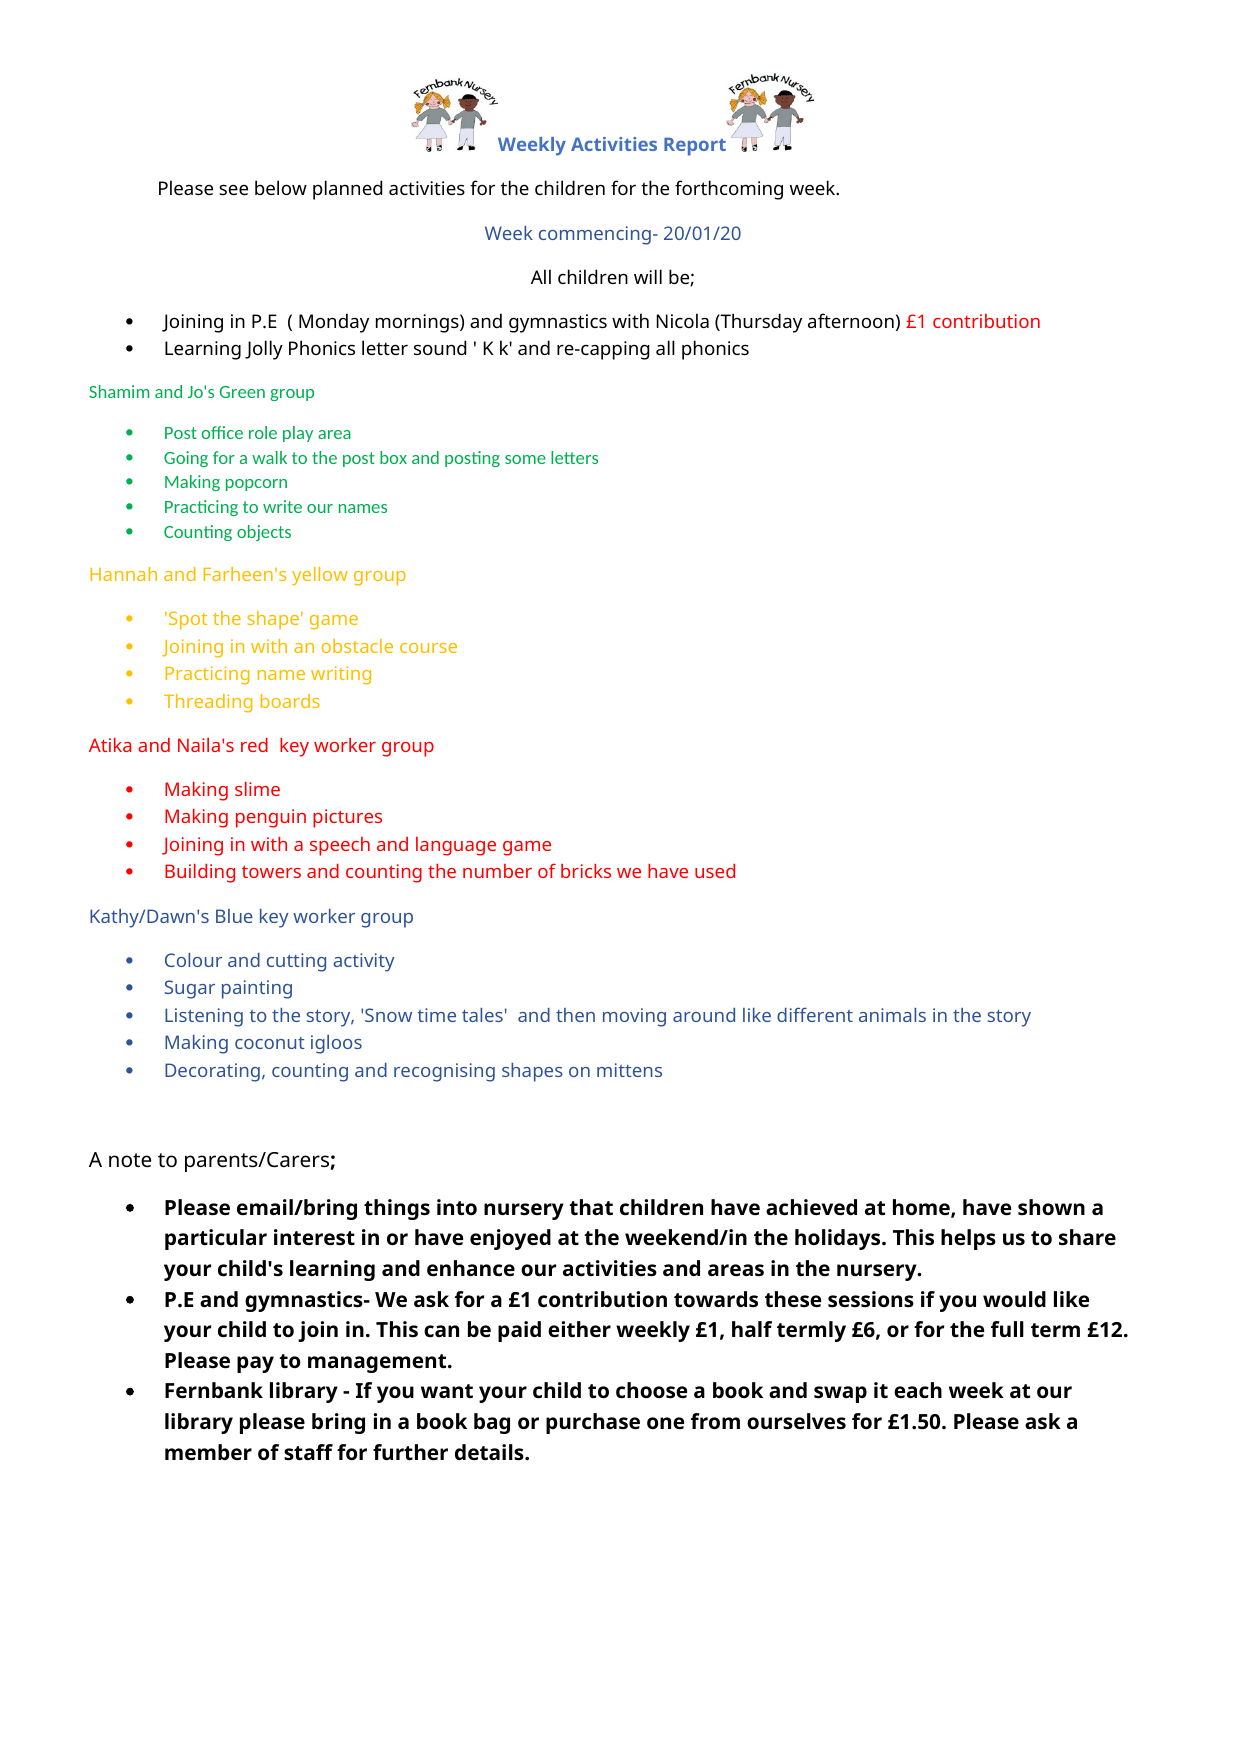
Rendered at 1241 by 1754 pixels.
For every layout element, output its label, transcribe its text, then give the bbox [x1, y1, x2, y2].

list Post office role play area [126, 421, 1137, 444]
picture [411, 78, 498, 152]
list Colour and cutting activity [126, 947, 1137, 973]
list Making coconut igloos [126, 1030, 1137, 1055]
list Making slime [126, 776, 1137, 802]
list Counting objects [126, 520, 1137, 543]
list Joining in P.E ( Monday mornings) and gymnastics with Nicola (Thursday afternoon) £1 contribution [126, 308, 1137, 334]
list Fernbank library - If you want your child to choose a book and swap it each week at our library please bring in a book bag or purchase one from ourselves for £1.50. Please ask a member of staff for further details. [126, 1377, 1137, 1466]
list Joining in with an obstacle course [126, 633, 1137, 658]
list Practicing name writing [126, 661, 1137, 686]
list Building towers and counting the number of bricks we have used [126, 859, 1137, 884]
list Threading boards [126, 688, 1137, 713]
text Weekly Activities Report [89, 74, 1137, 157]
list Going for a walk to the post box and posting some letters [126, 446, 1137, 469]
list Sugar painting [126, 975, 1137, 1000]
text Week commencing- 20/01/20 [89, 220, 1137, 245]
list Learning Jolly Phonics letter sound ' K k' and re-capping all phonics [126, 336, 1137, 361]
list Please email/bring things into nursery that children have achieved at home, have shown a particular interest in or have enjoyed at the weekend/in the holidays. This helps us to share your child's learning and enhance our activities and areas in the nursery. [126, 1193, 1137, 1282]
text Kathy/Dawn's Blue key worker group [89, 903, 1137, 928]
list 'Spot the shape' game [126, 606, 1137, 631]
text A note to parents/Carers; [89, 1146, 1137, 1174]
text Shamim and Jo's Green group [89, 380, 1137, 403]
text Please see below planned activities for the children for the forthcoming week. [89, 176, 1137, 201]
list Decorating, counting and recognising shapes on mittens [126, 1057, 1137, 1083]
list Making popcorn [126, 471, 1137, 493]
list P.E and gymnastics- We ask for a £1 contribution towards these sessions if you would like your child to join in. This can be paid either weekly £1, half termly £6, or for the full term £12. Please pay to management. [126, 1285, 1137, 1374]
text Atika and Naila's red key worker group [89, 732, 1137, 758]
list Joining in with a speech and language game [126, 831, 1137, 857]
text All children will be; [89, 264, 1137, 289]
picture [726, 73, 815, 152]
list Listening to the story, 'Snow time tales' and then moving around like different animals in the story [126, 1002, 1137, 1028]
text Hannah and Farheen's yellow group [89, 561, 1137, 587]
list Practicing to write our names [126, 495, 1137, 518]
list Making penguin pictures [126, 804, 1137, 829]
